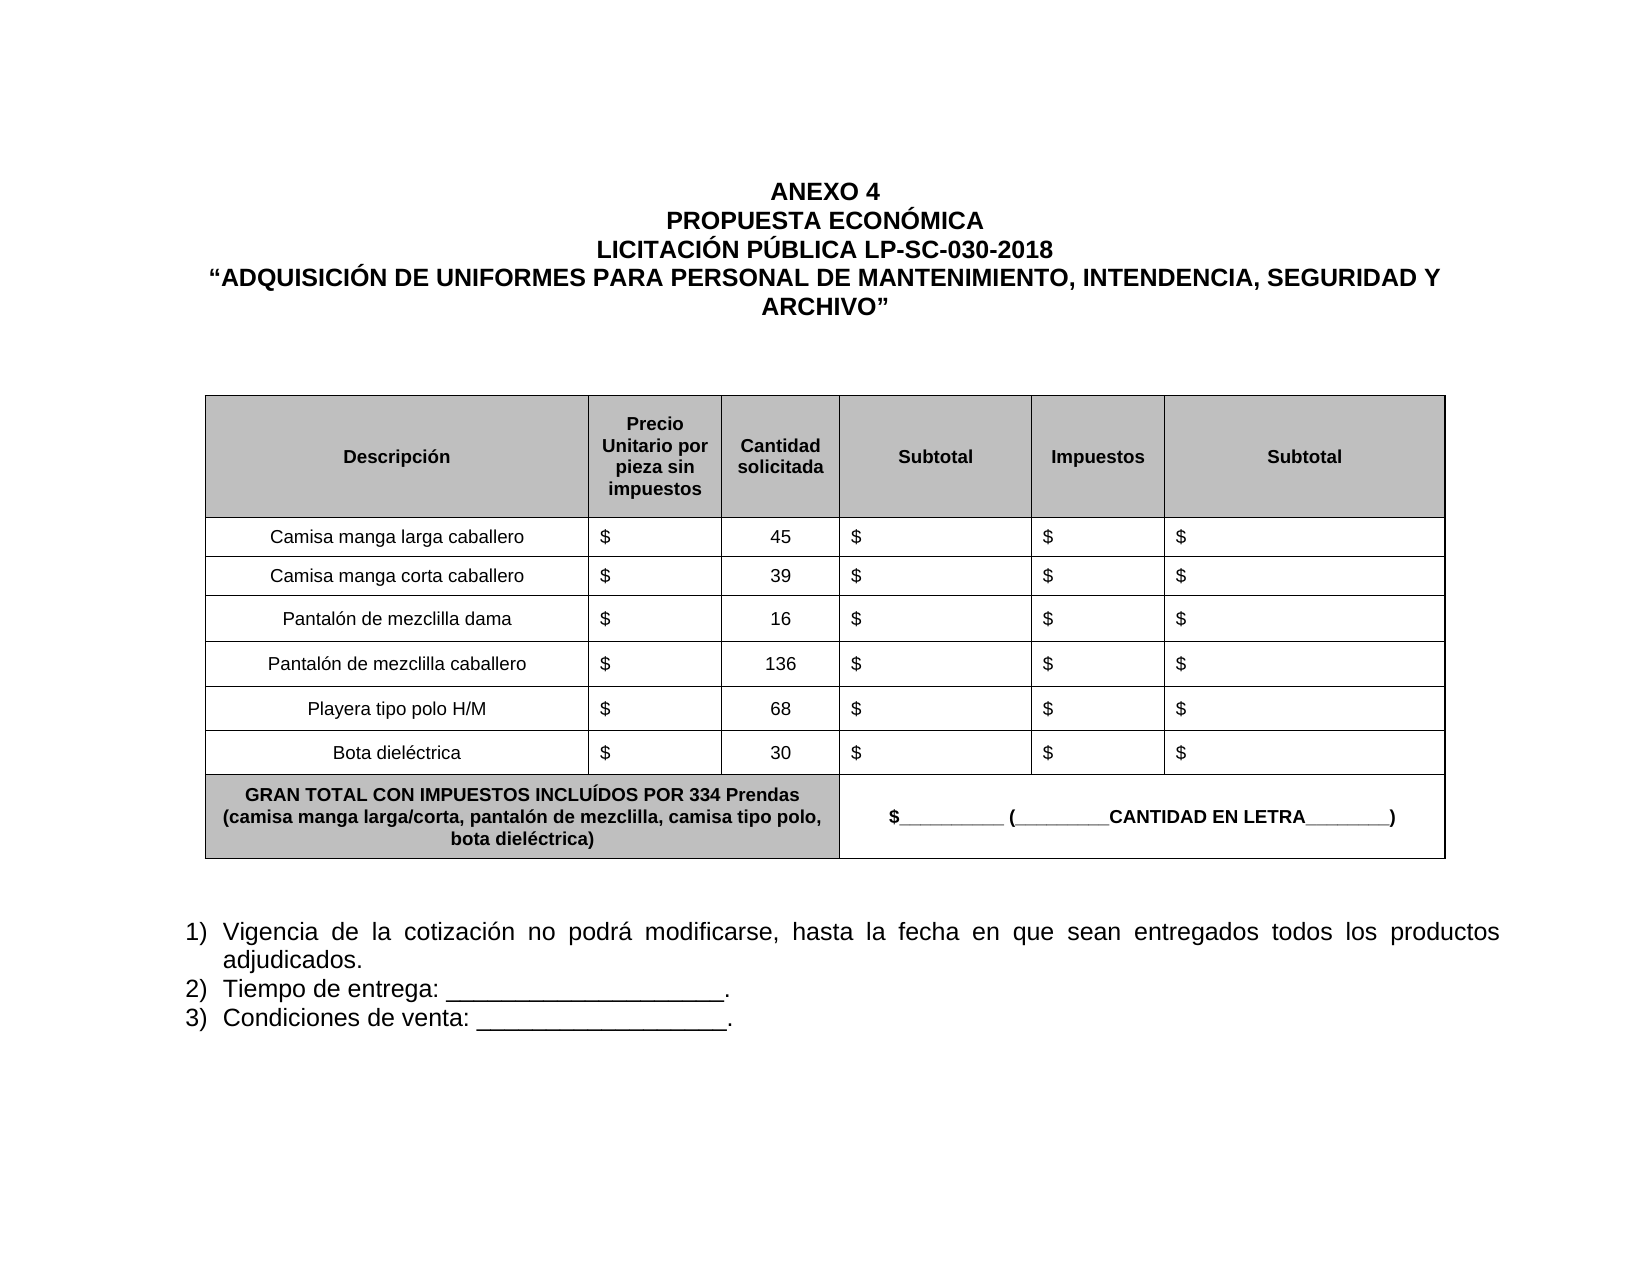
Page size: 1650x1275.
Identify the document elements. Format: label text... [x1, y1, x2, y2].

table_cell $ [589, 642, 721, 686]
table_cell $ [840, 596, 1031, 641]
table_cell 68 [722, 687, 839, 730]
table_cell 30 [722, 731, 839, 774]
table_header Descripción [206, 396, 588, 517]
table_cell $ [589, 596, 721, 641]
text PROPUESTA ECONÓMICA [148, 206, 1502, 235]
table_header Subtotal [1165, 396, 1444, 517]
table_cell $ [1165, 596, 1444, 641]
table_cell Pantalón de mezclilla dama [206, 596, 588, 641]
table_cell $ [589, 731, 721, 774]
table_cell 39 [722, 557, 839, 595]
table_cell $__________ (_________CANTIDAD EN LETRA________) [840, 775, 1444, 858]
table_cell $ [1032, 731, 1164, 774]
table_cell $ [840, 557, 1031, 595]
table_cell $ [1032, 557, 1164, 595]
table_cell 136 [722, 642, 839, 686]
table_cell $ [589, 687, 721, 730]
table_cell $ [1032, 687, 1164, 730]
table_cell Pantalón de mezclilla caballero [206, 642, 588, 686]
table_cell $ [1165, 557, 1444, 595]
table_cell Camisa manga corta caballero [206, 557, 588, 595]
table_cell $ [840, 642, 1031, 686]
table_cell $ [589, 557, 721, 595]
text LICITACIÓN PÚBLICA LP-SC-030-2018 [148, 235, 1502, 263]
table_cell $ [1165, 687, 1444, 730]
table_cell $ [1165, 731, 1444, 774]
table_cell Camisa manga larga caballero [206, 518, 588, 556]
list Vigencia de la cotización no podrá modificarse, hasta la fecha en que sean entregados todos los productos adjudicados. [185, 916, 1502, 974]
table_cell $ [1032, 642, 1164, 686]
table_header Subtotal [840, 396, 1031, 517]
table_cell $ [840, 731, 1031, 774]
table_cell Playera tipo polo H/M [206, 687, 588, 730]
table_header Cantidad solicitada [722, 396, 839, 517]
list Condiciones de venta: __________________. [185, 1003, 1502, 1031]
table_cell $ [1032, 518, 1164, 556]
text “ADQUISICIÓN DE UNIFORMES PARA PERSONAL DE MANTENIMIENTO, INTENDENCIA, SEGURIDAD Y ARCHIVO” [148, 263, 1502, 321]
table_cell 16 [722, 596, 839, 641]
table_cell $ [589, 518, 721, 556]
table_cell $ [1165, 642, 1444, 686]
table_cell $ [840, 518, 1031, 556]
table_header Impuestos [1032, 396, 1164, 517]
table_header Precio Unitario por pieza sin impuestos [589, 396, 721, 517]
list Tiempo de entrega: ____________________. [185, 974, 1502, 1003]
table_cell $ [840, 687, 1031, 730]
table_cell GRAN TOTAL CON IMPUESTOS INCLUÍDOS POR 334 Prendas (camisa manga larga/corta, pantalón de mezclilla, camisa tipo polo, bota dieléctrica) [206, 775, 839, 858]
text ANEXO 4 [148, 177, 1502, 206]
table_cell 45 [722, 518, 839, 556]
table_cell $ [1032, 596, 1164, 641]
table_cell $ [1165, 518, 1444, 556]
table_cell Bota dieléctrica [206, 731, 588, 774]
